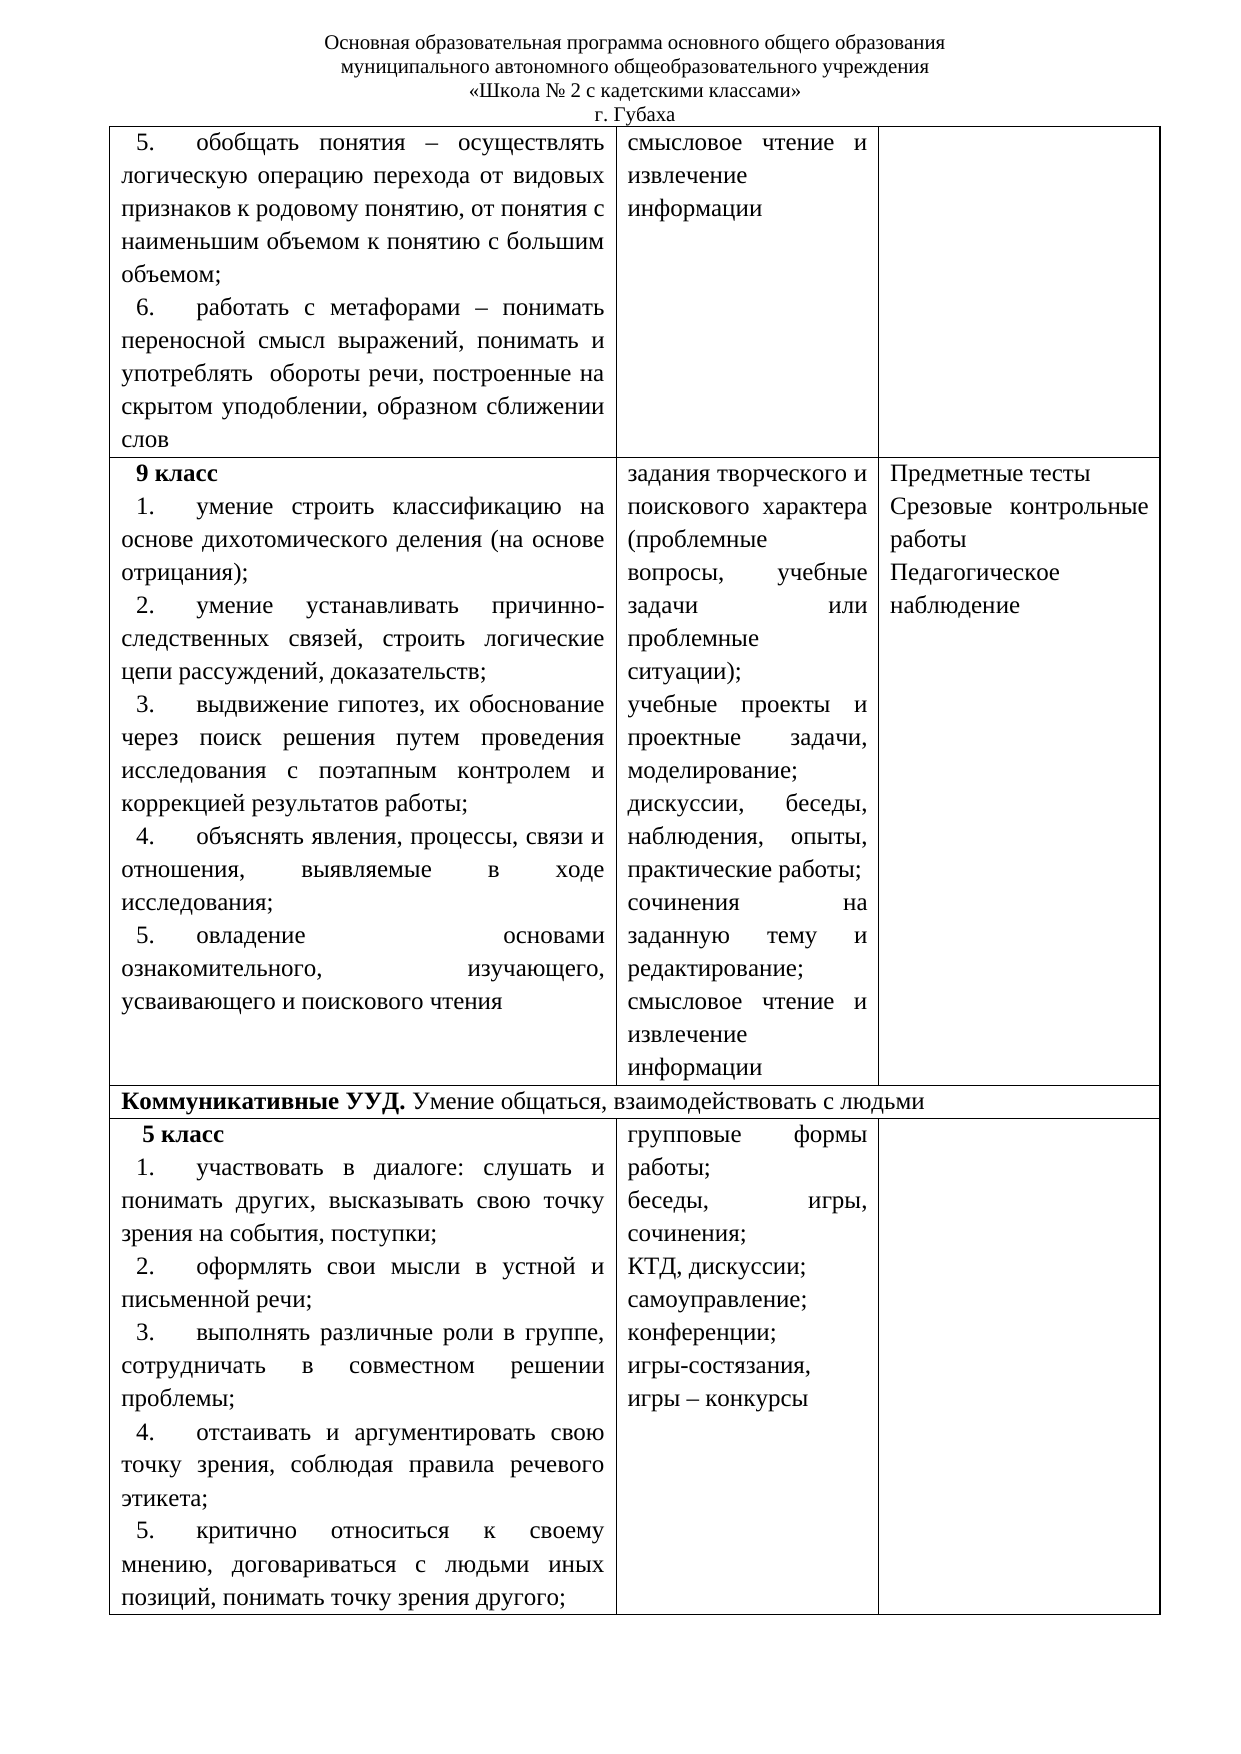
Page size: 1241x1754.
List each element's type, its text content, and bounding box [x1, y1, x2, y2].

table_cell Коммуникативные УУД. Умение общаться, взаимодействовать с людьми [110, 1086, 1159, 1118]
table_cell [879, 1119, 1159, 1614]
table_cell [879, 127, 1159, 457]
table_cell 9 класс умение строить классификацию на основе дихотомического деления (на основе отрицания); умение устанавливать причинно-следственных связей, строить логические цепи рассуждений, доказательств; выдвижение гипотез, их обоснование через поиск решения путем проведения исследования с поэтапным контролем и коррекцией результатов работы; объяснять явления, процессы, связи и отношения, выявляемые в ходе исследования; овладение основами ознакомительного, изучающего, усваивающего и поискового чтения [110, 458, 616, 1085]
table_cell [617, 127, 878, 457]
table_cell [110, 1119, 616, 1614]
table_cell Предметные тесты Срезовые контрольные работы Педагогическое наблюдение [879, 458, 1159, 1085]
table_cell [617, 1119, 878, 1614]
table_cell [110, 127, 616, 457]
